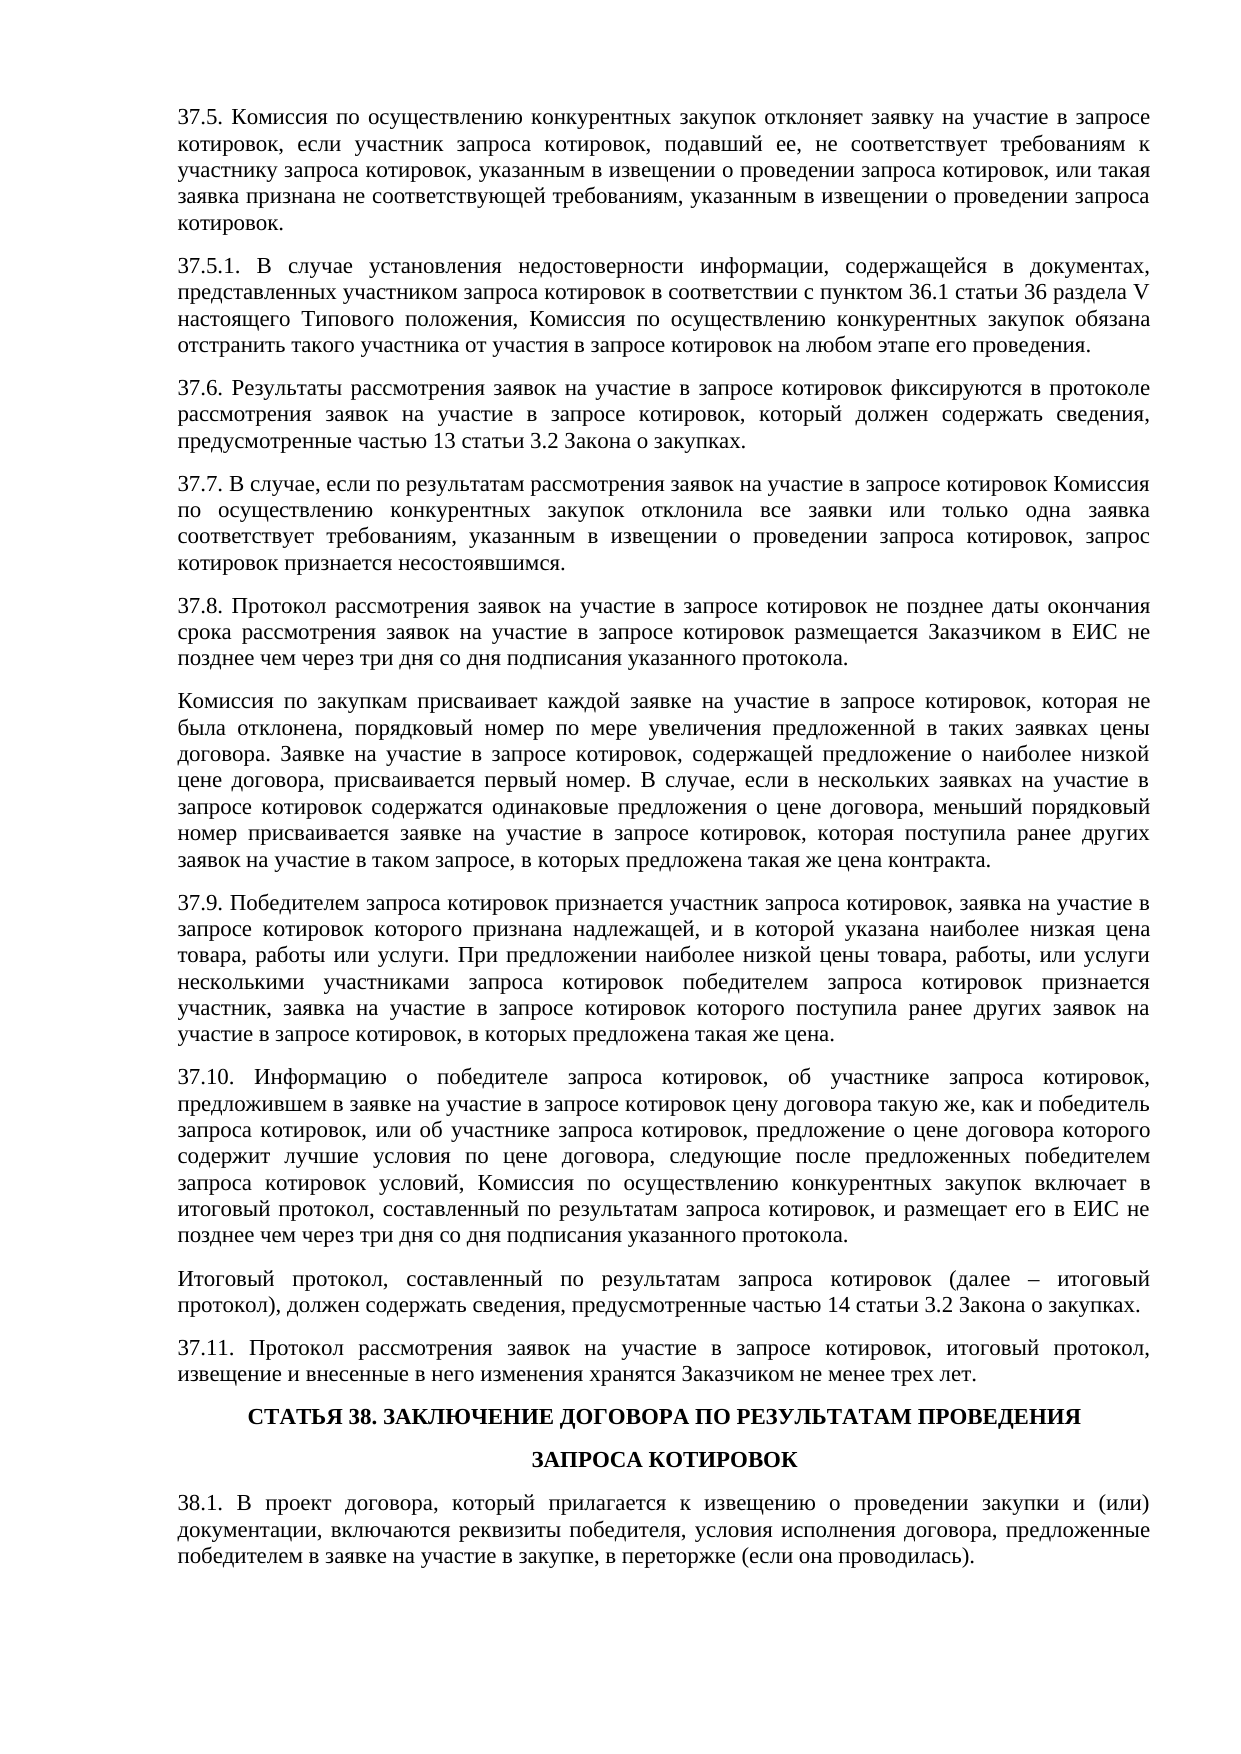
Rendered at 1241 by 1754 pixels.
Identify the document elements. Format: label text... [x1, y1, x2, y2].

text 37.8. Протокол рассмотрения заявок на участие в запросе котировок не позднее даты окончания срока рассмотрения заявок на участие в запросе котировок размещается Заказчиком в ЕИС не позднее чем через три дня со дня подписания указанного протокола. [177, 592, 1152, 671]
text 37.10. Информацию о победителе запроса котировок, об участнике запроса котировок, предложившем в заявке на участие в запросе котировок цену договора такую же, как и победитель запроса котировок, или об участнике запроса котировок, предложение о цене договора которого содержит лучшие условия по цене договора, следующие после предложенных победителем запроса котировок условий, Комиссия по осуществлению конкурентных закупок включает в итоговый протокол, составленный по результатам запроса котировок, и размещает его в ЕИС не позднее чем через три дня со дня подписания указанного протокола. [177, 1063, 1152, 1248]
text 37.5.1. В случае установления недостоверности информации, содержащейся в документах, представленных участником запроса котировок в соответствии с пунктом 36.1 статьи 36 раздела V настоящего Типового положения, Комиссия по осуществлению конкурентных закупок обязана отстранить такого участника от участия в запросе котировок на любом этапе его проведения. [177, 252, 1152, 357]
text СТАТЬЯ 38. ЗАКЛЮЧЕНИЕ ДОГОВОРА ПО РЕЗУЛЬТАТАМ ПРОВЕДЕНИЯ [177, 1403, 1152, 1430]
text ЗАПРОСА КОТИРОВОК [177, 1446, 1152, 1473]
text 37.7. В случае, если по результатам рассмотрения заявок на участие в запросе котировок Комиссия по осуществлению конкурентных закупок отклонила все заявки или только одна заявка соответствует требованиям, указанным в извещении о проведении запроса котировок, запрос котировок признается несостоявшимся. [177, 470, 1152, 575]
text 37.5. Комиссия по осуществлению конкурентных закупок отклоняет заявку на участие в запросе котировок, если участник запроса котировок, подавший ее, не соответствует требованиям к участнику запроса котировок, указанным в извещении о проведении запроса котировок, или такая заявка признана не соответствующей требованиям, указанным в извещении о проведении запроса котировок. [177, 103, 1152, 235]
text 38.1. В проект договора, который прилагается к извещению о проведении закупки и (или) документации, включаются реквизиты победителя, условия исполнения договора, предложенные победителем в заявке на участие в закупке, в переторжке (если она проводилась). [177, 1489, 1152, 1568]
text 37.9. Победителем запроса котировок признается участник запроса котировок, заявка на участие в запросе котировок которого признана надлежащей, и в которой указана наиболее низкая цена товара, работы или услуги. При предложении наиболее низкой цены товара, работы, или услуги несколькими участниками запроса котировок победителем запроса котировок признается участник, заявка на участие в запросе котировок которого поступила ранее других заявок на участие в запросе котировок, в которых предложена такая же цена. [177, 889, 1152, 1047]
text 37.11. Протокол рассмотрения заявок на участие в запросе котировок, итоговый протокол, извещение и внесенные в него изменения хранятся Заказчиком не менее трех лет. [177, 1334, 1152, 1387]
text Комиссия по закупкам присваивает каждой заявке на участие в запросе котировок, которая не была отклонена, порядковый номер по мере увеличения предложенной в таких заявках цены договора. Заявке на участие в запросе котировок, содержащей предложение о наиболее низкой цене договора, присваивается первый номер. В случае, если в нескольких заявках на участие в запросе котировок содержатся одинаковые предложения о цене договора, меньший порядковый номер присваивается заявке на участие в запросе котировок, которая поступила ранее других заявок на участие в таком запросе, в которых предложена такая же цена контракта. [177, 687, 1152, 872]
text Итоговый протокол, составленный по результатам запроса котировок (далее – итоговый протокол), должен содержать сведения, предусмотренные частью 14 статьи 3.2 Закона о закупках. [177, 1264, 1152, 1317]
text 37.6. Результаты рассмотрения заявок на участие в запросе котировок фиксируются в протоколе рассмотрения заявок на участие в запросе котировок, который должен содержать сведения, предусмотренные частью 13 статьи 3.2 Закона о закупках. [177, 374, 1152, 453]
